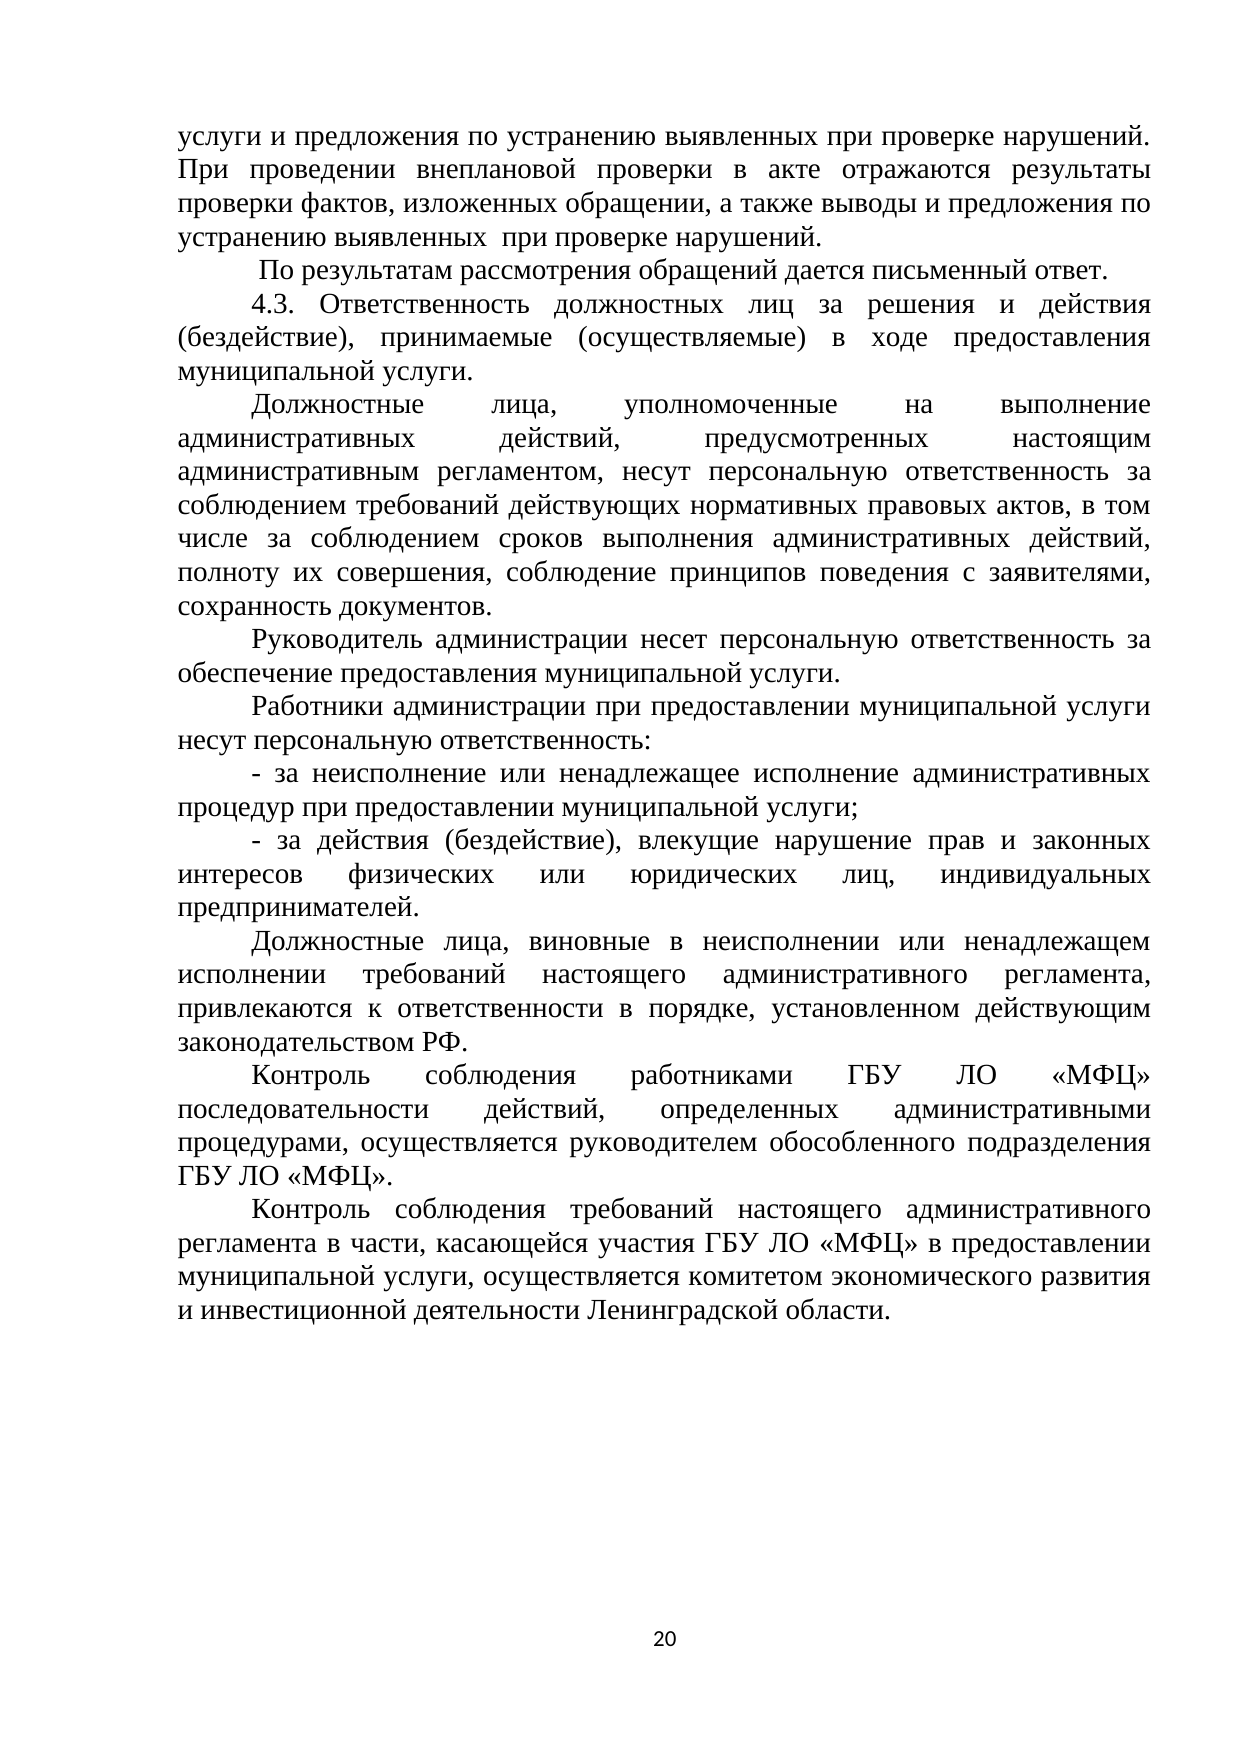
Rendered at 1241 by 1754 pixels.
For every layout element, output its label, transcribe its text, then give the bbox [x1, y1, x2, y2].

text Должностные лица, уполномоченные на выполнение административных действий, предусмотренных настоящим административным регламентом, несут персональную ответственность за соблюдением требований действующих нормативных правовых актов, в том числе за соблюдением сроков выполнения административных действий, полноту их совершения, соблюдение принципов поведения с заявителями, сохранность документов. [177, 386, 1152, 621]
text Контроль соблюдения работниками ГБУ ЛО «МФЦ» последовательности действий, определенных административными процедурами, осуществляется руководителем обособленного подразделения ГБУ ЛО «МФЦ». [177, 1057, 1152, 1191]
text По результатам рассмотрения обращений дается письменный ответ. [177, 252, 1152, 286]
text - за неисполнение или ненадлежащее исполнение административных процедур при предоставлении муниципальной услуги; [177, 755, 1152, 822]
text 4.3. Ответственность должностных лиц за решения и действия (бездействие), принимаемые (осуществляемые) в ходе предоставления муниципальной услуги. [177, 286, 1152, 386]
text Контроль соблюдения требований настоящего административного регламента в части, касающейся участия ГБУ ЛО «МФЦ» в предоставлении муниципальной услуги, осуществляется комитетом экономического развития и инвестиционной деятельности Ленинградской области. [177, 1191, 1152, 1326]
text Работники администрации при предоставлении муниципальной услуги несут персональную ответственность: [177, 688, 1152, 755]
text Должностные лица, виновные в неисполнении или ненадлежащем исполнении требований настоящего административного регламента, привлекаются к ответственности в порядке, установленном действующим законодательством РФ. [177, 923, 1152, 1057]
text Руководитель администрации несет персональную ответственность за обеспечение предоставления муниципальной услуги. [177, 621, 1152, 688]
text - за действия (бездействие), влекущие нарушение прав и законных интересов физических или юридических лиц, индивидуальных предпринимателей. [177, 822, 1152, 923]
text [177, 118, 1152, 252]
